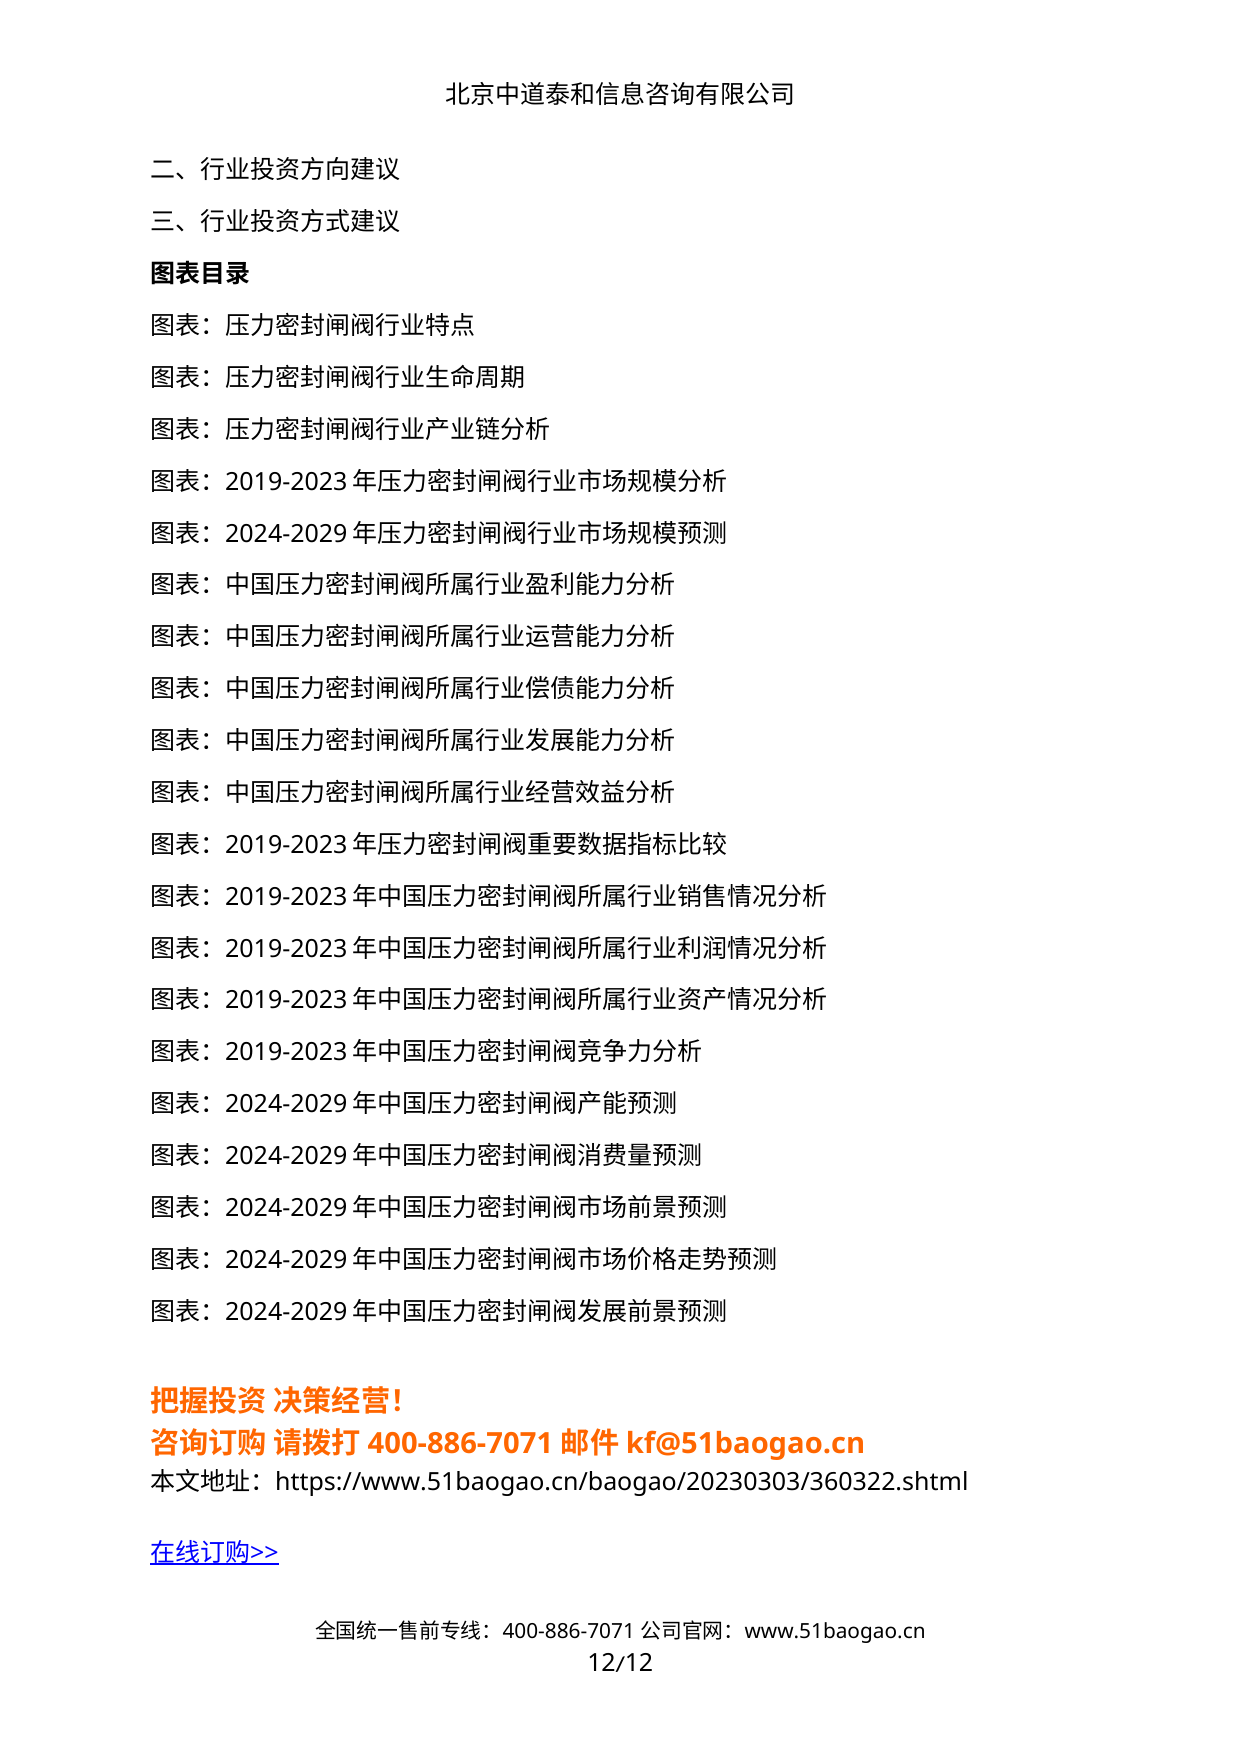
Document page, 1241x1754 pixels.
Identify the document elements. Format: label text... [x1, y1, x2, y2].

text 把握投资 决策经营！咨询订购 请拨打 400-886-7071 邮件 kf@51baogao.cn本文地址：https://www.51baogao.cn/baogao/20230303/360322.shtml [150, 1343, 1090, 1498]
text 图表：中国压力密封闸阀所属行业盈利能力分析 [150, 565, 1090, 601]
text 图表：2019-2023年中国压力密封闸阀所属行业利润情况分析 [150, 928, 1090, 964]
text 图表：中国压力密封闸阀所属行业运营能力分析 [150, 617, 1090, 653]
text 图表：2019-2023年中国压力密封闸阀所属行业销售情况分析 [150, 876, 1090, 912]
text 图表：2019-2023年中国压力密封闸阀竞争力分析 [150, 1032, 1090, 1068]
text 三、行业投资方式建议 [150, 202, 1090, 238]
text 图表：2024-2029年中国压力密封闸阀市场价格走势预测 [150, 1239, 1090, 1276]
text 图表：2019-2023年压力密封闸阀行业市场规模分析 [150, 461, 1090, 497]
text 图表：2024-2029年中国压力密封闸阀发展前景预测 [150, 1291, 1090, 1327]
text 图表：压力密封闸阀行业产业链分析 [150, 409, 1090, 446]
text 图表：2024-2029年中国压力密封闸阀产能预测 [150, 1084, 1090, 1120]
text 图表：2024-2029年中国压力密封闸阀消费量预测 [150, 1136, 1090, 1172]
text 二、行业投资方向建议 [150, 150, 1090, 186]
text 图表：中国压力密封闸阀所属行业发展能力分析 [150, 721, 1090, 757]
text 图表：2024-2029年中国压力密封闸阀市场前景预测 [150, 1187, 1090, 1224]
text 图表：2019-2023年压力密封闸阀重要数据指标比较 [150, 824, 1090, 861]
text 图表：2024-2029年压力密封闸阀行业市场规模预测 [150, 513, 1090, 549]
text 图表：中国压力密封闸阀所属行业经营效益分析 [150, 772, 1090, 809]
text 图表：2019-2023年中国压力密封闸阀所属行业资产情况分析 [150, 980, 1090, 1016]
text 图表：压力密封闸阀行业生命周期 [150, 357, 1090, 394]
text 图表：压力密封闸阀行业特点 [150, 306, 1090, 342]
text 图表：中国压力密封闸阀所属行业偿债能力分析 [150, 669, 1090, 705]
text 图表目录 [150, 254, 1090, 290]
text 在线订购>> [150, 1498, 1090, 1568]
